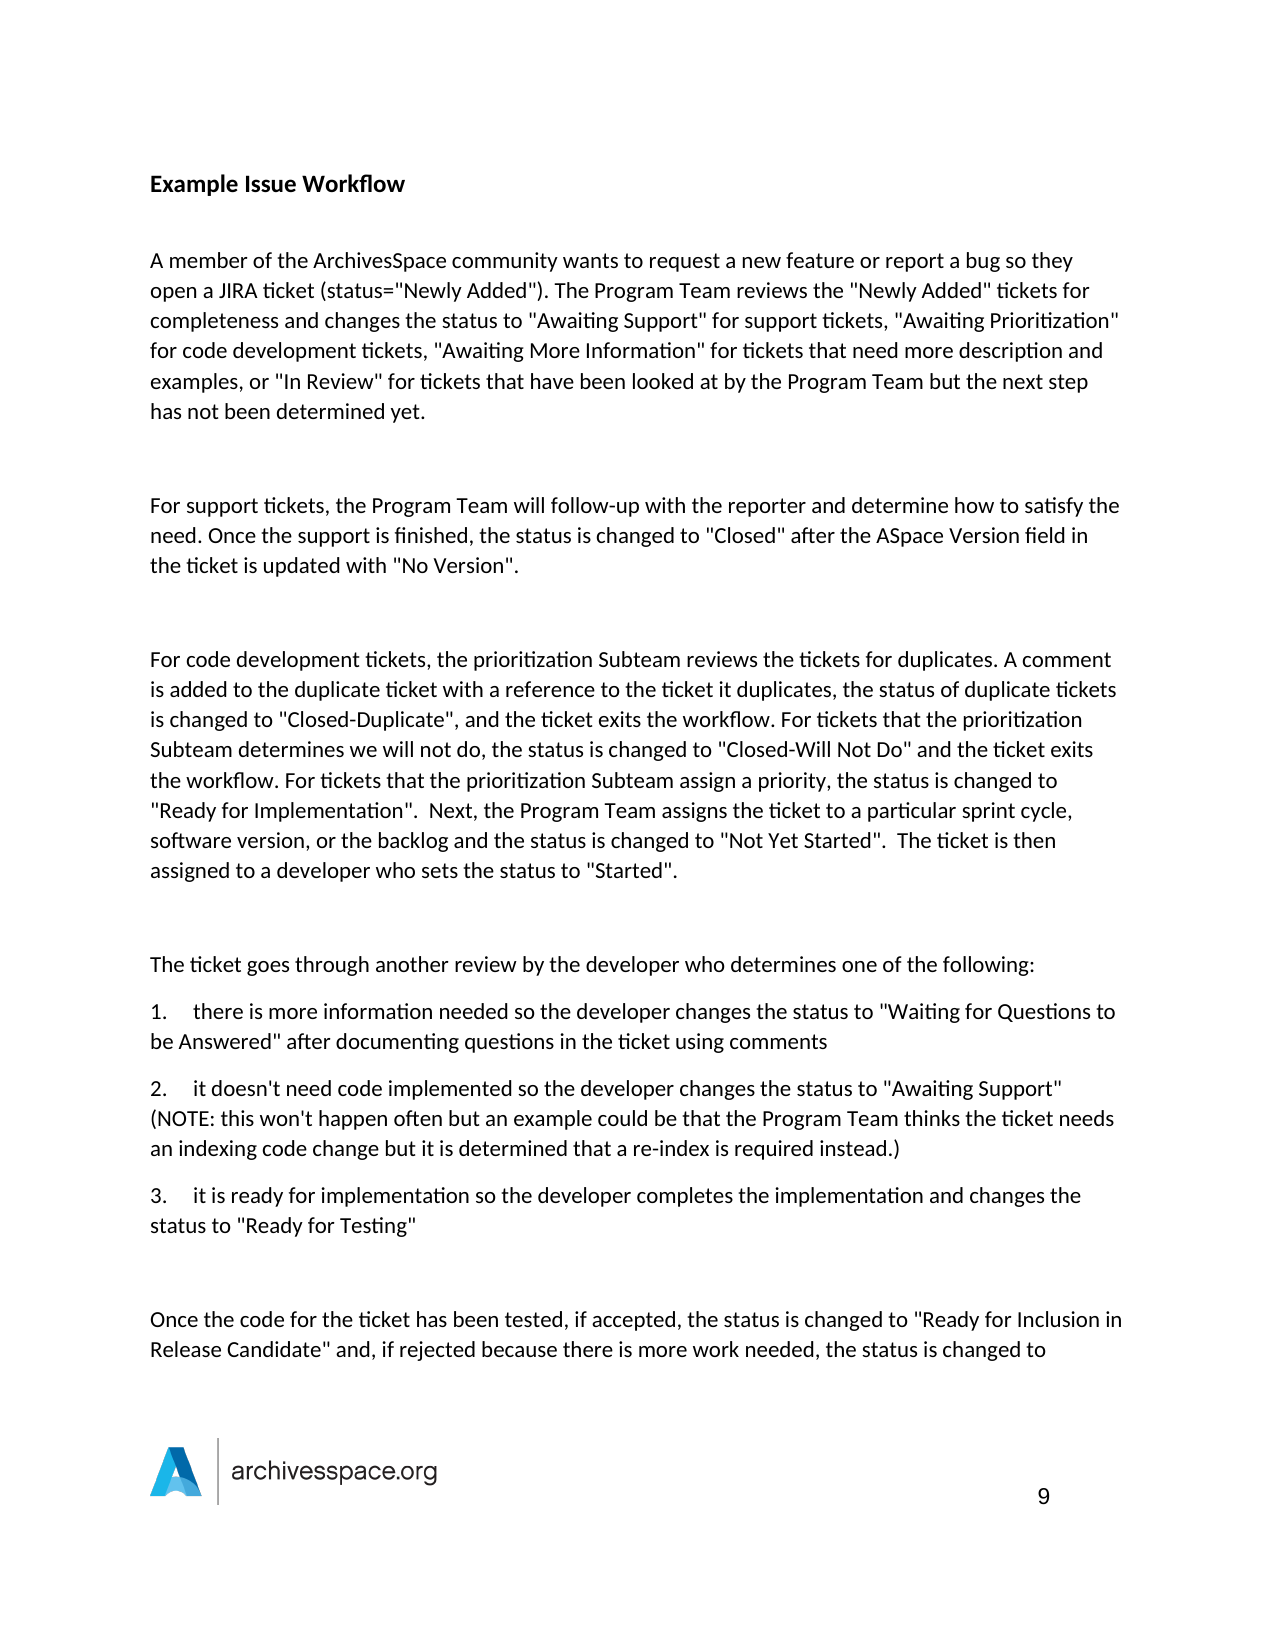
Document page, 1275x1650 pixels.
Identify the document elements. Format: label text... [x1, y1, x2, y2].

text 3. it is ready for implementation so the developer completes the implementation and changes the status to "Ready for Testing" [150, 1181, 1125, 1240]
text A member of the ArchivesSpace community wants to request a new feature or report a bug so they open a JIRA ticket (status="Newly Added"). The Program Team reviews the "Newly Added" tickets for completeness and changes the status to "Awaiting Support" for support tickets, "Awaiting Prioritization" for code development tickets, "Awaiting More Information" for tickets that need more description and examples, or "In Review" for tickets that have been looked at by the Program Team but the next step has not been determined yet. [150, 246, 1125, 425]
text 1. there is more information needed so the developer changes the status to "Waiting for Questions to be Answered" after documenting questions in the ticket using comments [150, 997, 1125, 1055]
subtitle Example Issue Workflow [150, 169, 1125, 199]
text For support tickets, the Program Team will follow-up with the reporter and determine how to satisfy the need. Once the support is finished, the status is changed to "Closed" after the ASpace Version field in the ticket is updated with "No Version". [150, 491, 1125, 579]
text The ticket goes through another review by the developer who determines one of the following: [150, 950, 1125, 978]
text For code development tickets, the prioritization Subteam reviews the tickets for duplicates. A comment is added to the duplicate ticket with a reference to the ticket it duplicates, the status of duplicate tickets is changed to "Closed-Duplicate", and the ticket exits the workflow. For tickets that the prioritization Subteam determines we will not do, the status is changed to "Closed-Will Not Do" and the ticket exits the workflow. For tickets that the prioritization Subteam assign a priority, the status is changed to "Ready for Implementation". Next, the Program Team assigns the ticket to a particular sprint cycle, software version, or the backlog and the status is changed to "Not Yet Started". The ticket is then assigned to a developer who sets the status to "Started". [150, 645, 1125, 884]
picture [150, 1438, 438, 1505]
text 2. it doesn't need code implemented so the developer changes the status to "Awaiting Support" (NOTE: this won't happen often but an example could be that the Program Team thinks the ticket needs an indexing code change but it is determined that a re-index is required instead.) [150, 1074, 1125, 1163]
